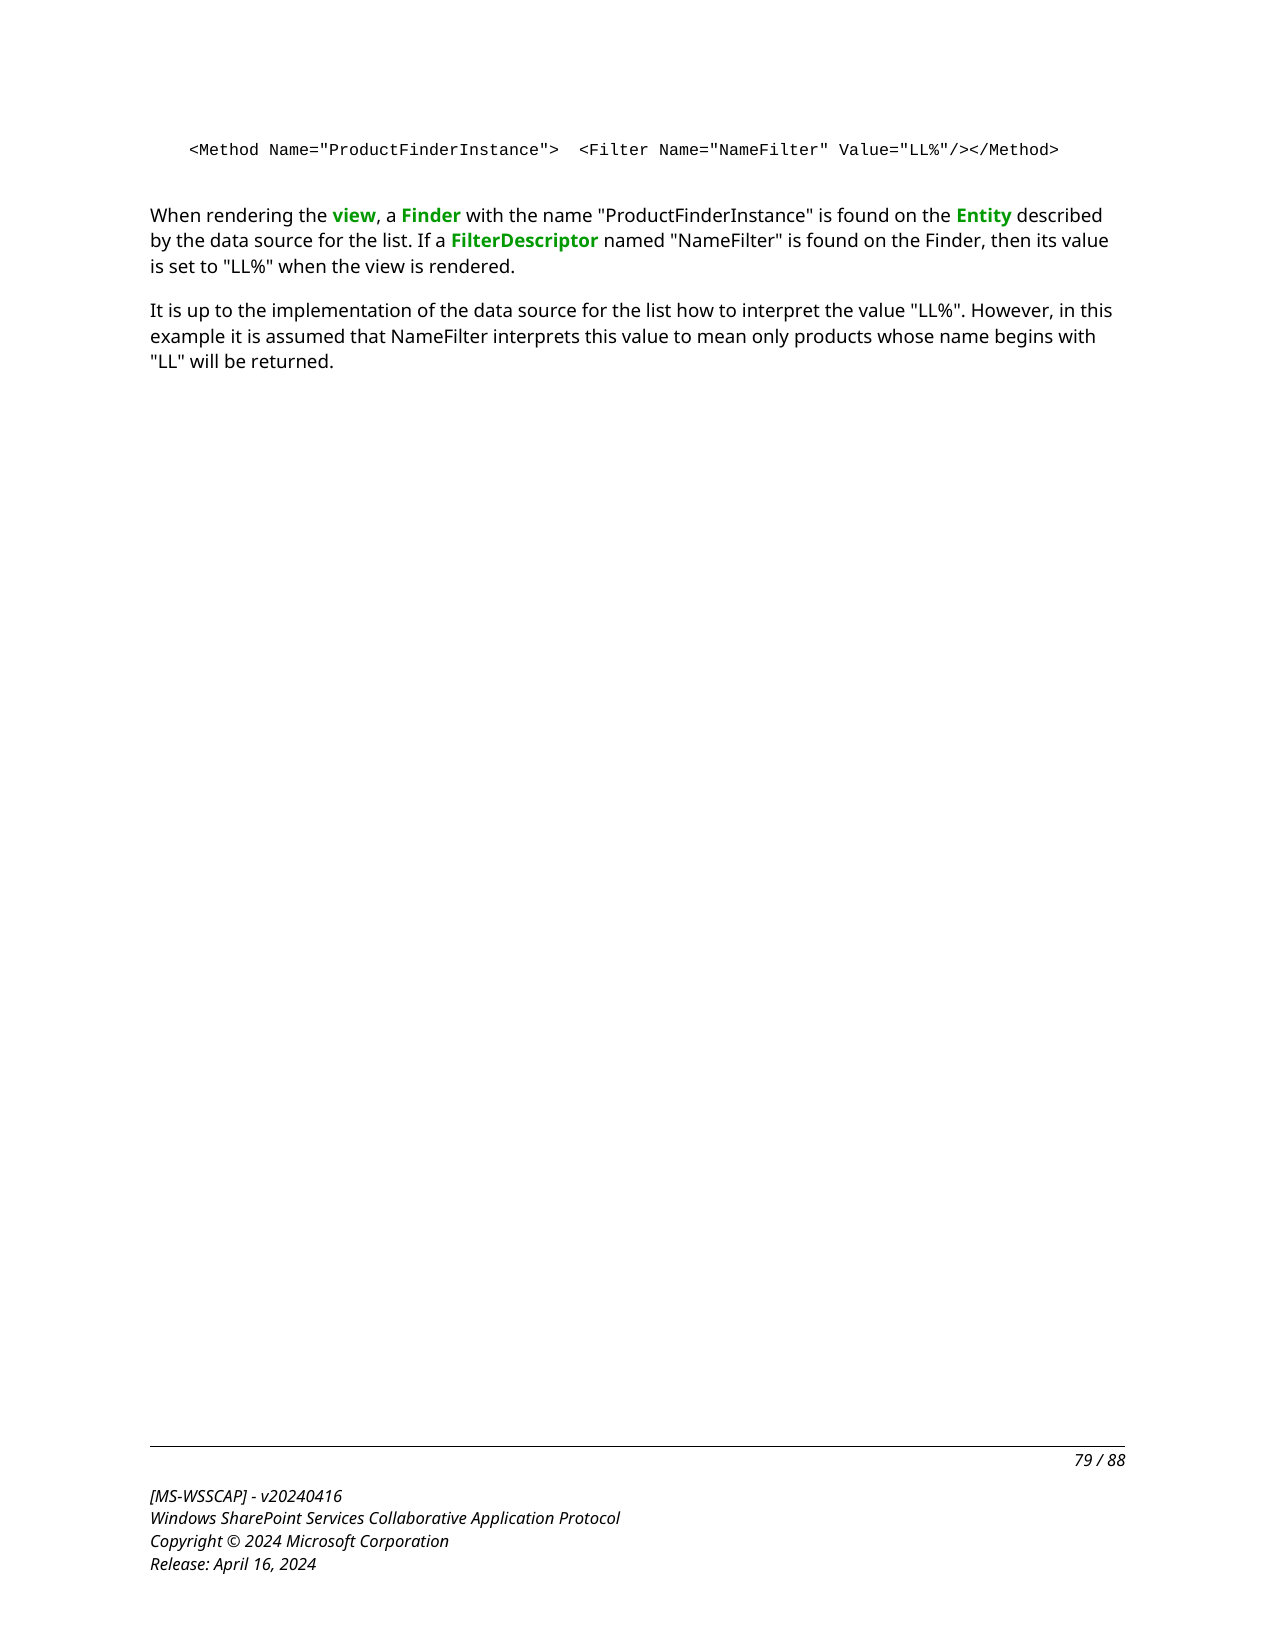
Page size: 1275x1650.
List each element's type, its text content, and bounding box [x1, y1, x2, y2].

text It is up to the implementation of the data source for the list how to interpret the value "LL%". However, in this example it is assumed that NameFilter interprets this value to mean only products whose name begins with "LL" will be returned. [150, 297, 1125, 374]
text <Method Name="ProductFinderInstance"> <Filter Name="NameFilter" Value="LL%"/></Method> [175, 133, 1137, 171]
text When rendering the view, a Finder with the name "ProductFinderInstance" is found on the Entity described by the data source for the list. If a FilterDescriptor named "NameFilter" is found on the Finder, then its value is set to "LL%" when the view is rendered. [150, 202, 1125, 279]
